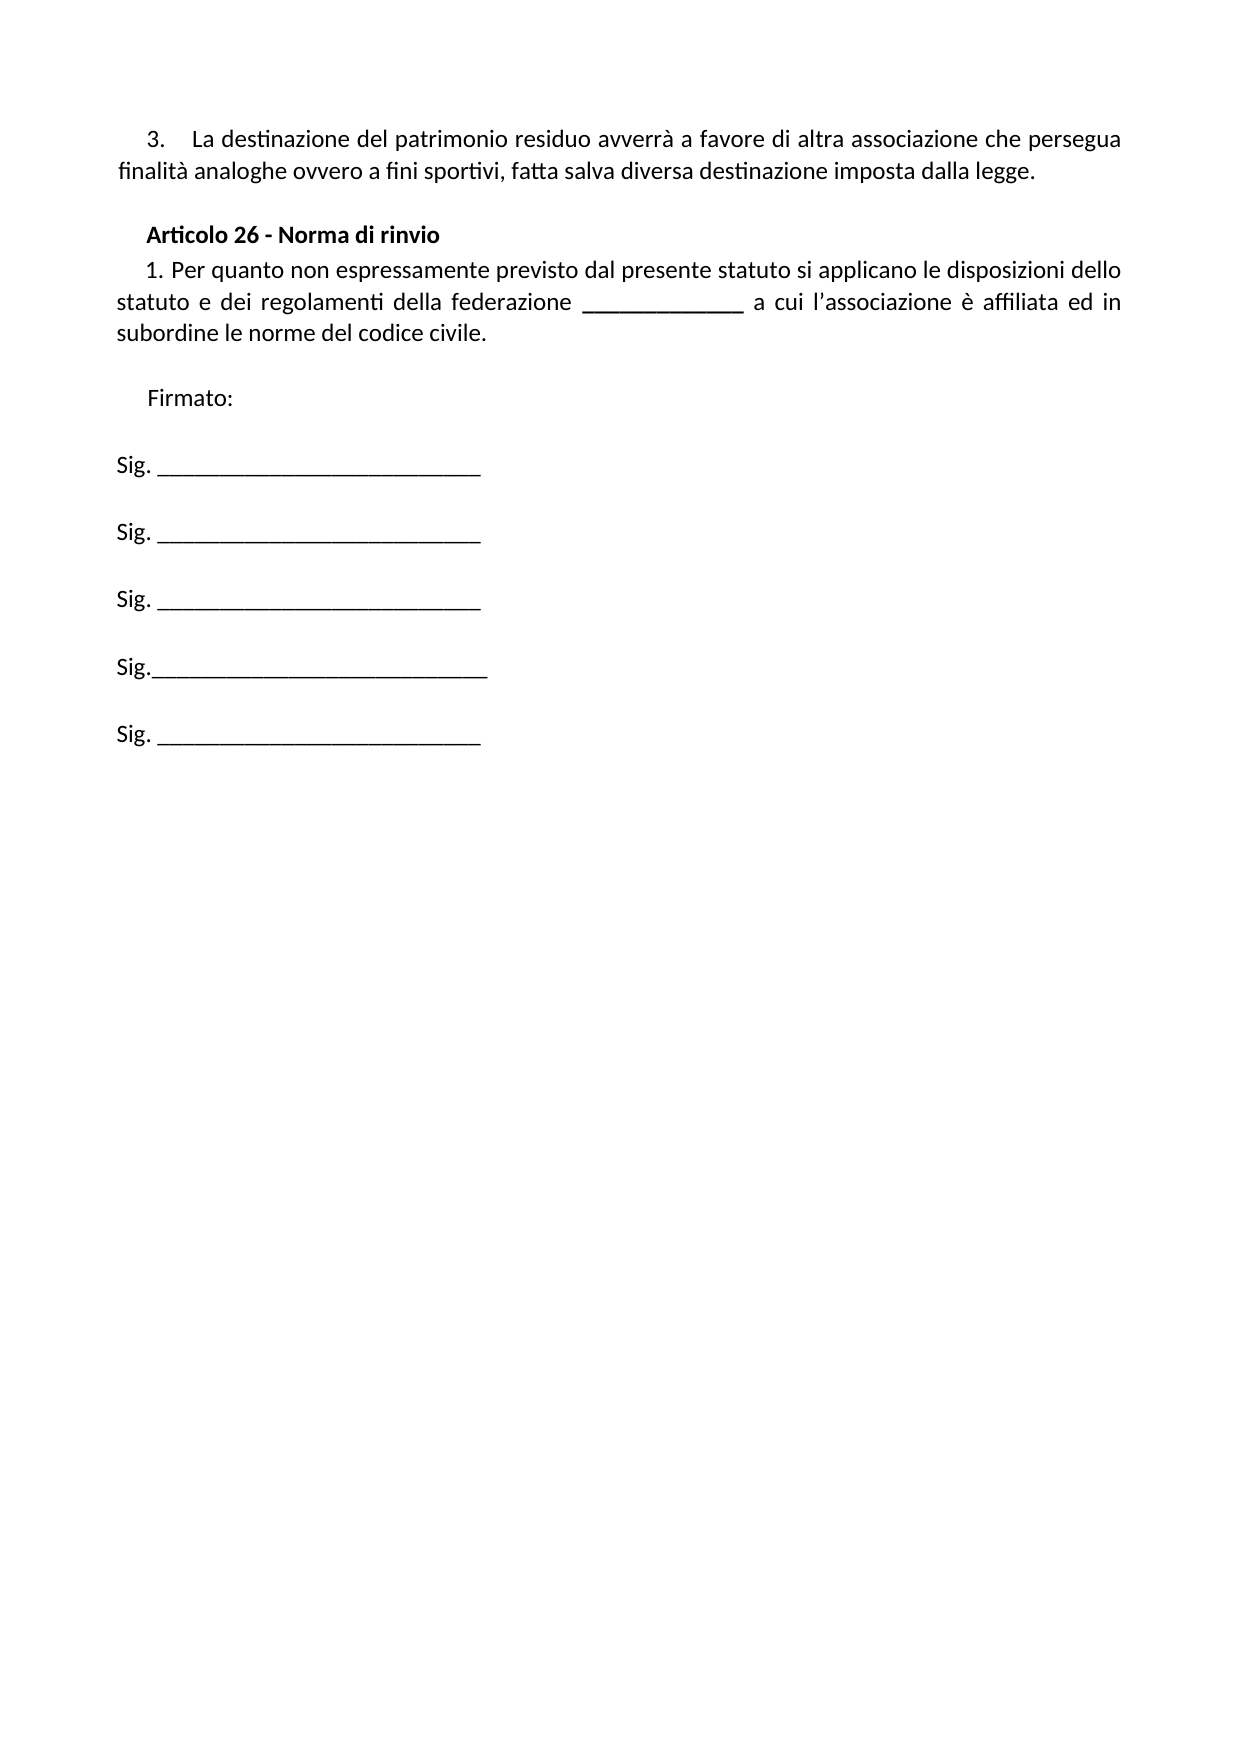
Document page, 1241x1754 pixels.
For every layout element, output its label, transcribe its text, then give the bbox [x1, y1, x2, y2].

text Sig. __________________________ [116, 583, 1123, 614]
text Sig.___________________________ [116, 651, 1123, 681]
subtitle Articolo 26 - Norma di rinvio [146, 219, 616, 250]
list La destinazione del patrimonio residuo avverrà a favore di altra associazione che persegua finalità analoghe ovvero a fini sportivi, fatta salva diversa destinazione imposta dalla legge. [118, 123, 1123, 186]
text Sig. __________________________ [116, 516, 1123, 547]
text Sig. __________________________ [116, 449, 1123, 480]
text Sig. __________________________ [116, 718, 1123, 748]
text 1. Per quanto non espressamente previsto dal presente statuto si applicano le disposizioni dello statuto e dei regolamenti della federazione _____________ a cui l’associazione è affiliata ed in subordine le norme del codice civile. [116, 254, 1123, 348]
text Firmato: [147, 382, 1123, 412]
